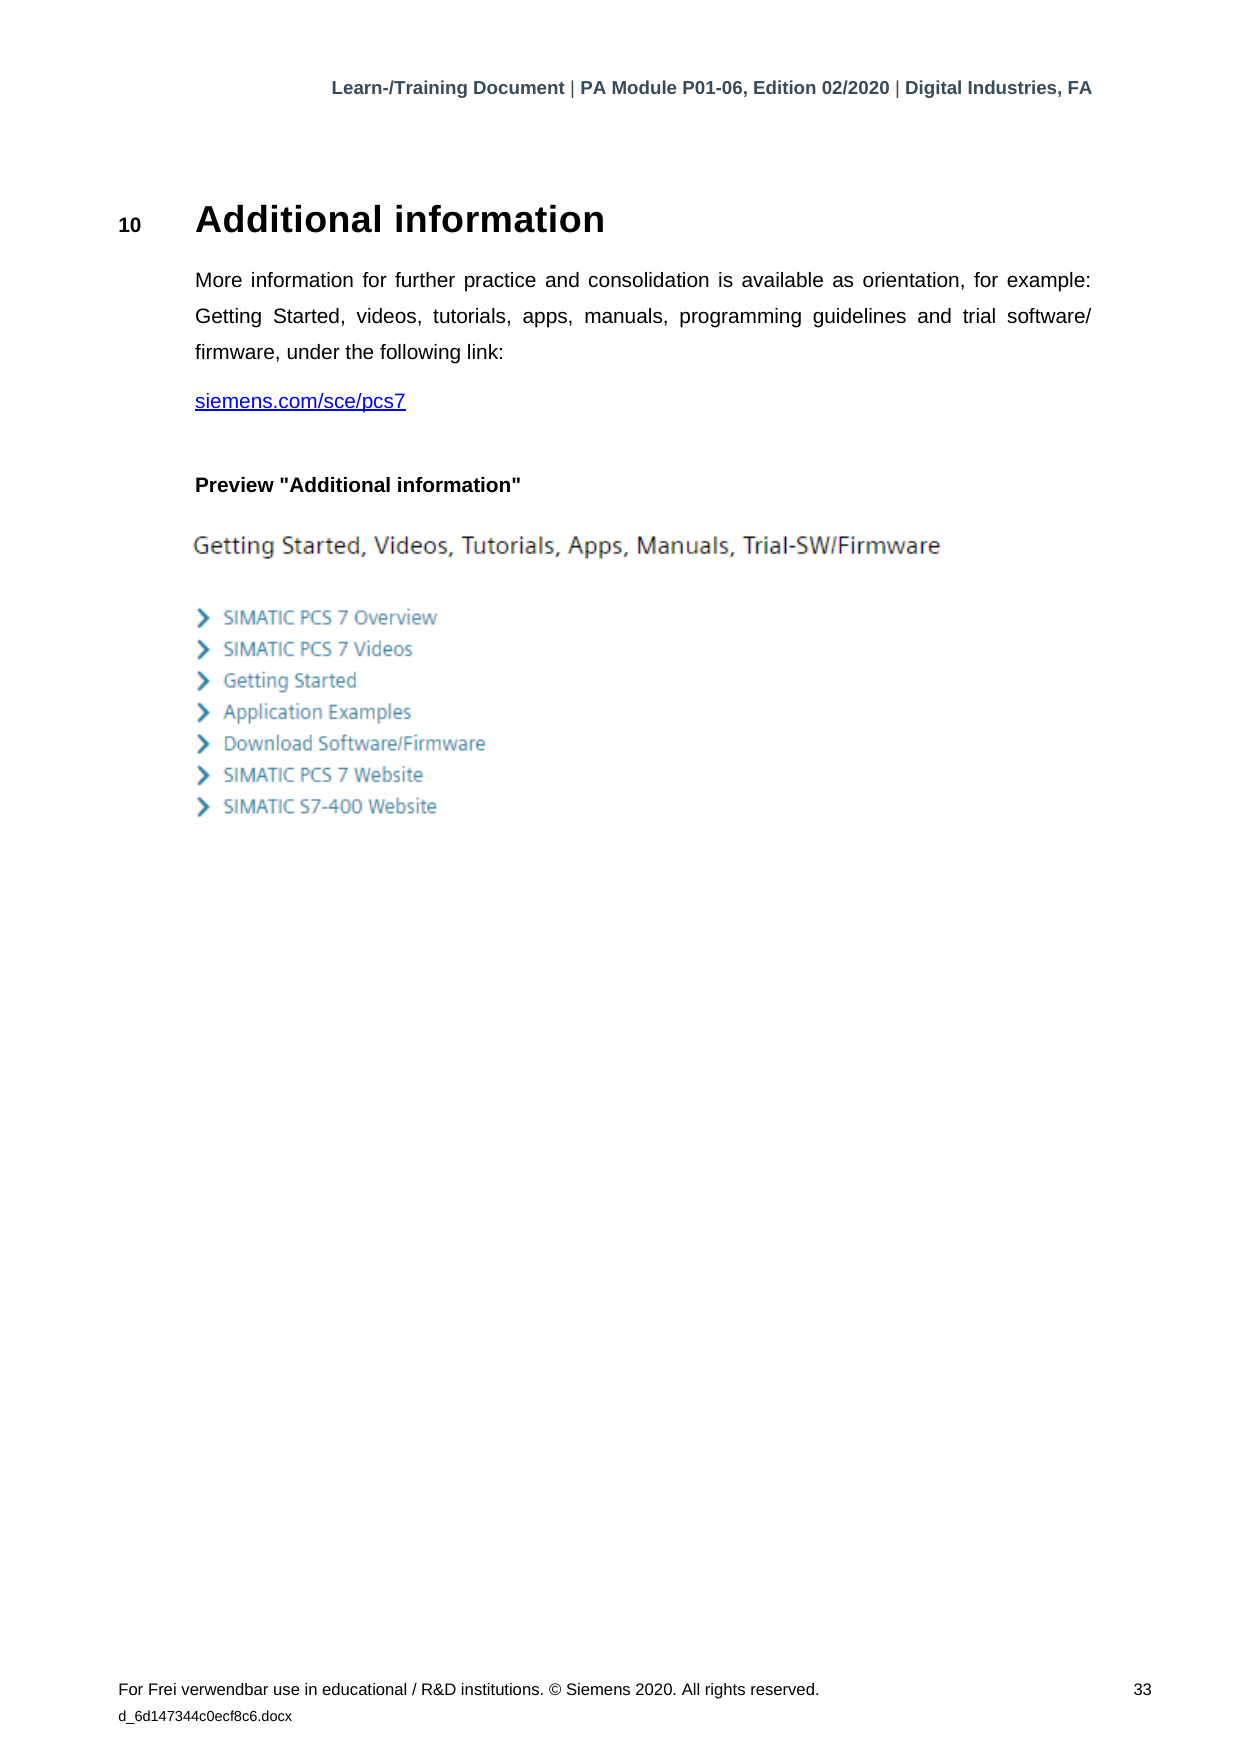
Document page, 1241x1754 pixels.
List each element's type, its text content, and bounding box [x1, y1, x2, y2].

text Preview "Additional information" [195, 437, 1092, 497]
subtitle Additional information [118, 198, 1092, 241]
text siemens.com/sce/pcs7 [195, 388, 1092, 412]
text More information for further practice and consolidation is available as orientation, for example: Getting Started, videos, tutorials, apps, manuals, programming guidelines and trial software/ firmware, under the following link: [195, 268, 1092, 364]
picture [191, 521, 960, 833]
